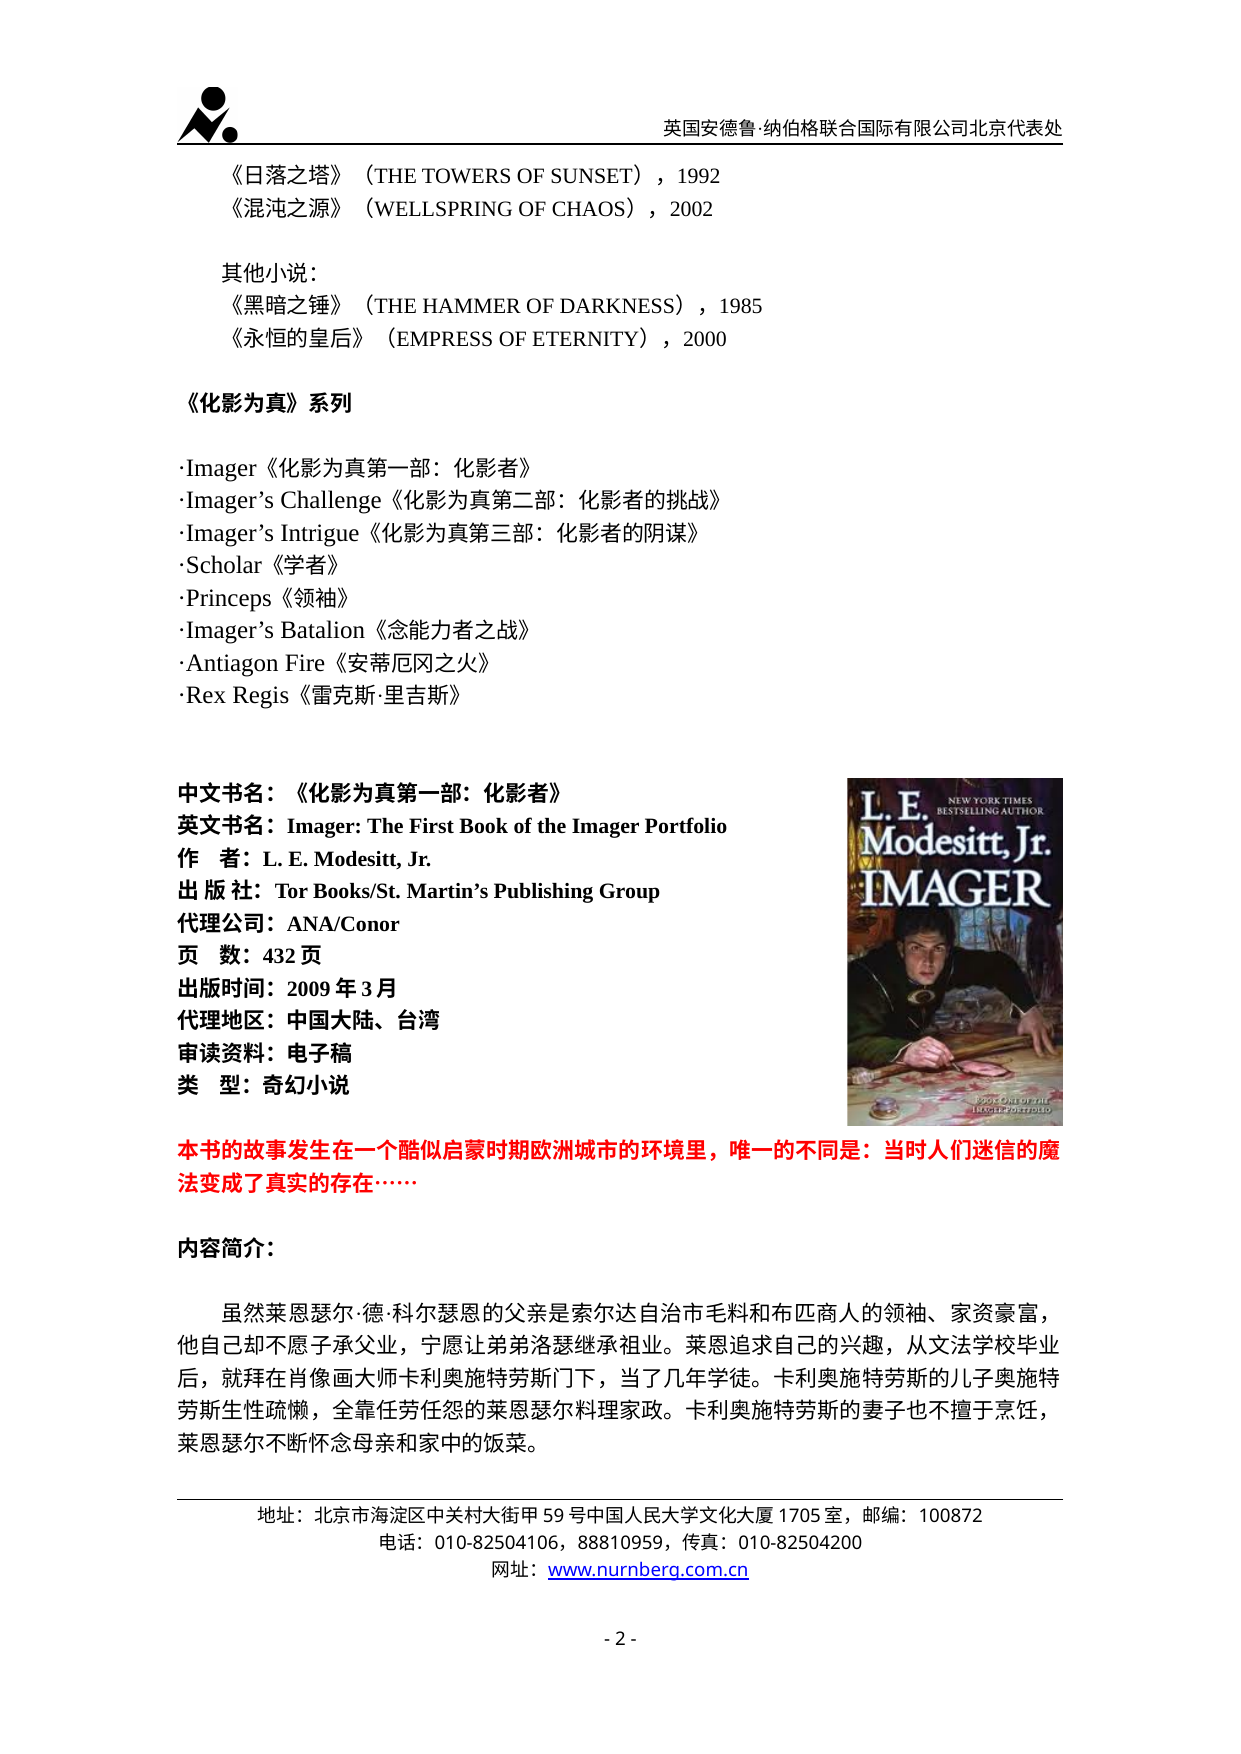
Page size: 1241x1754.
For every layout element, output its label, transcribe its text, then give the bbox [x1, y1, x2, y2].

text 类 型：奇幻小说 [177, 1068, 847, 1100]
text 代理公司：ANA/Conor [177, 905, 847, 938]
text 《黑暗之锤》（The Hammer of Darkness），1985 [177, 288, 1063, 320]
text 页 数：432页 [177, 938, 847, 970]
text 中文书名：《化影为真第一部：化影者》 [177, 775, 1063, 808]
text ·Scholar《学者》 [177, 548, 1063, 580]
picture [847, 778, 1063, 1126]
text 代理地区：中国大陆、台湾 [177, 1003, 847, 1035]
text 审读资料：电子稿 [177, 1035, 847, 1068]
text 《日落之塔》（The Towers of Sunset），1992 [177, 158, 1063, 190]
text 作 者：L. E. Modesitt, Jr. [177, 840, 847, 873]
text 本书的故事发生在一个酷似启蒙时期欧洲城市的环境里，唯一的不同是：当时人们迷信的魔法变成了真实的存在…… [177, 1133, 1063, 1198]
text 虽然莱恩瑟尔·德·科尔瑟恩的父亲是索尔达自治市毛料和布匹商人的领袖、家资豪富，他自己却不愿子承父业，宁愿让弟弟洛瑟继承祖业。莱恩追求自己的兴趣，从文法学校毕业后，就拜在肖像画大师卡利奥施特劳斯门下，当了几年学徒。卡利奥施特劳斯的儿子奥施特劳斯生性疏懒，全靠任劳任怨的莱恩瑟尔料理家政。卡利奥施特劳斯的妻子也不擅于烹饪，莱恩瑟尔不断怀念母亲和家中的饭菜。 [177, 1295, 1063, 1458]
text ·Rex Regis《雷克斯·里吉斯》 [177, 678, 1063, 710]
text ·Imager《化影为真第一部：化影者》 [177, 450, 1063, 483]
text 其他小说： [177, 255, 1063, 288]
text 《混沌之源》（Wellspring of Chaos），2002 [177, 190, 1063, 223]
text 《化影为真》系列 [177, 385, 1063, 418]
text 内容简介： [177, 1230, 1063, 1263]
text 出版时间：2009年3月 [177, 970, 847, 1003]
text ·Imager’s Challenge《化影为真第二部：化影者的挑战》 [177, 483, 1063, 515]
text ·Imager’s Batalion《念能力者之战》 [177, 613, 1063, 645]
picture [177, 87, 238, 143]
text 出 版 社：Tor Books/St. Martin’s Publishing Group [177, 873, 847, 905]
text ·Princeps《领袖》 [177, 580, 1063, 613]
text 《永恒的皇后》（Empress of Eternity），2000 [177, 320, 1063, 353]
text 英文书名：Imager: The First Book of the Imager Portfolio [177, 808, 847, 840]
text ·Imager’s Intrigue《化影为真第三部：化影者的阴谋》 [177, 515, 1063, 548]
text ·Antiagon Fire《安蒂厄冈之火》 [177, 645, 1063, 678]
